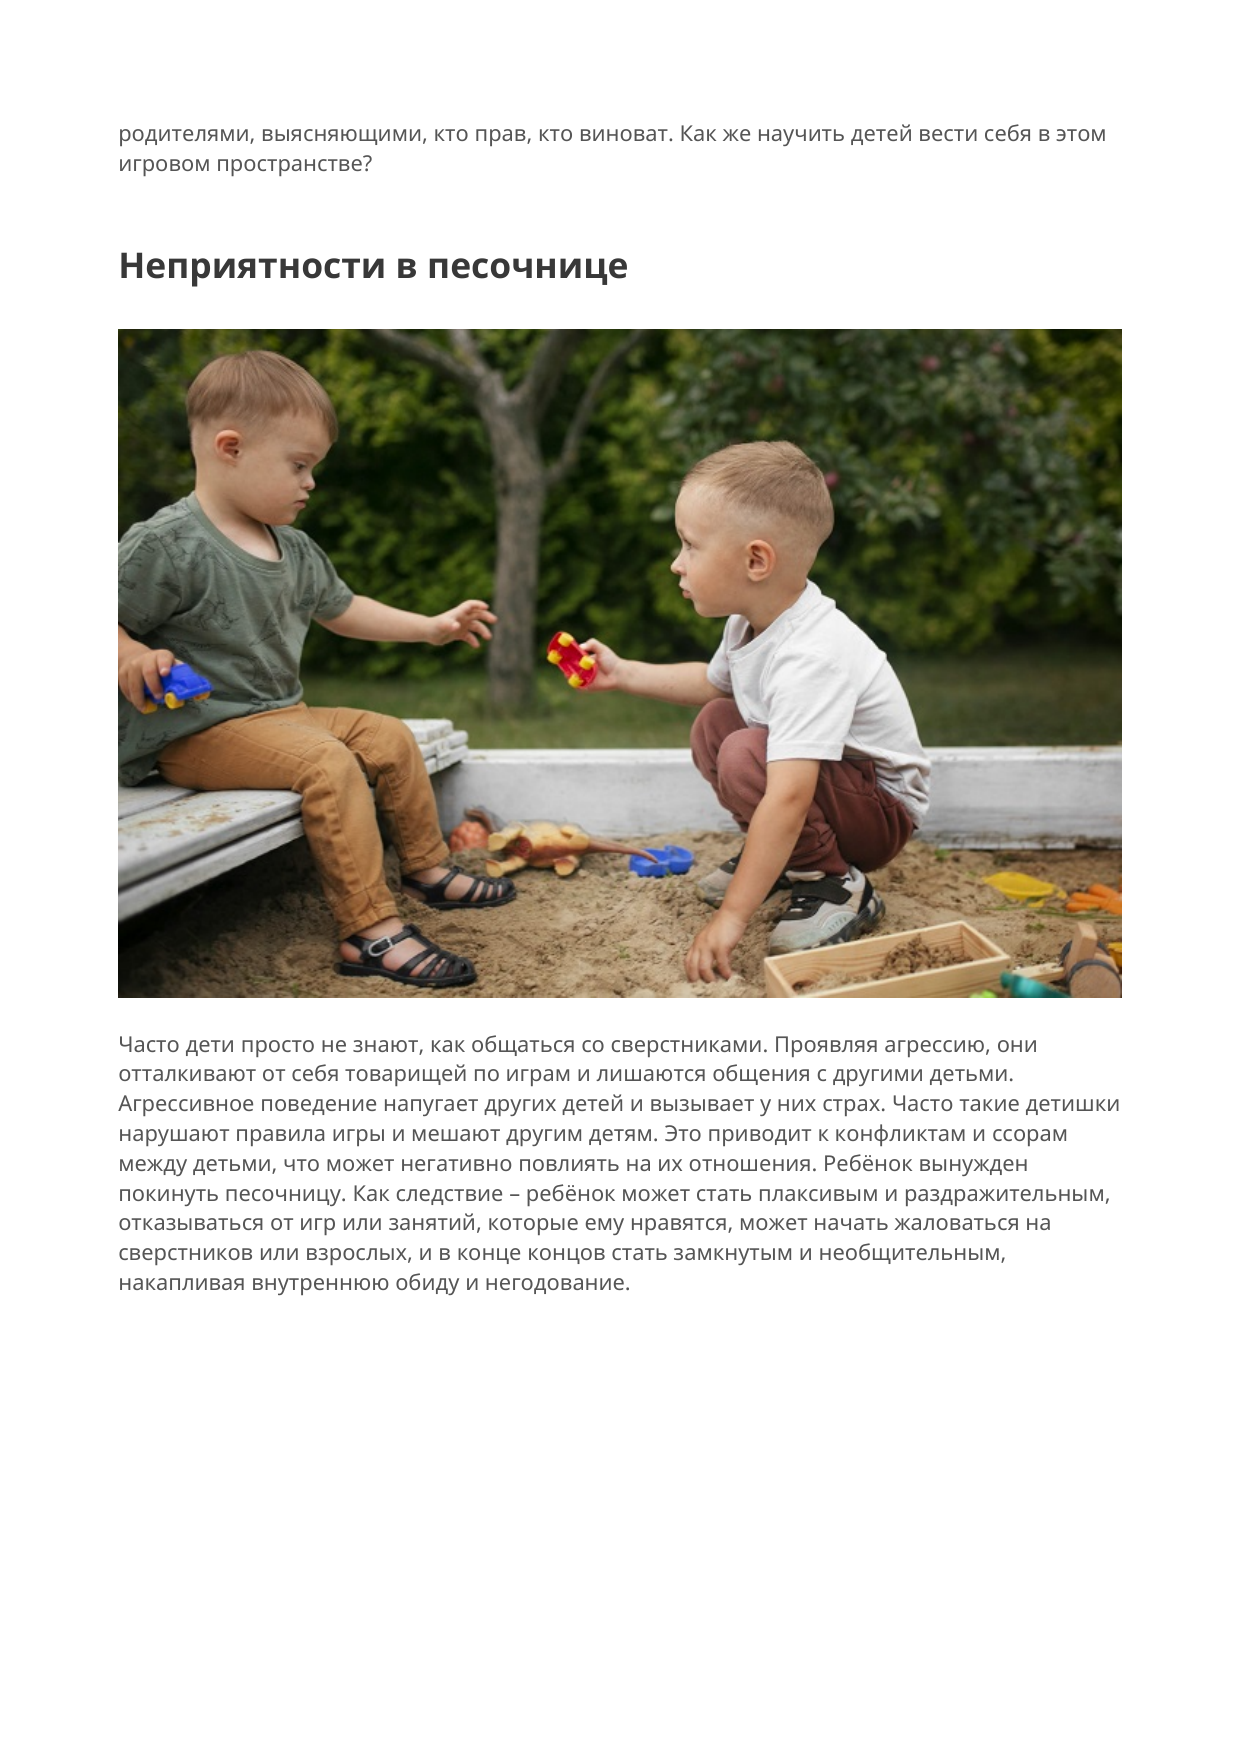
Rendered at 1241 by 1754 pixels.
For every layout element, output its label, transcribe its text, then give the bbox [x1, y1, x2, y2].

picture [118, 329, 1122, 998]
text Часто дети просто не знают, как общаться со сверстниками. Проявляя агрессию, они отталкивают от себя товарищей по играм и лишаются общения с другими детьми. Агрессивное поведение напугает других детей и вызывает у них страх. Часто такие детишки нарушают правила игры и мешают другим детям. Это приводит к конфликтам и ссорам между детьми, что может негативно повлиять на их отношения. Ребёнок вынужден покинуть песочницу. Как следствие – ребёнок может стать плаксивым и раздражительным, отказываться от игр или занятий, которые ему нравятся, может начать жаловаться на сверстников или взрослых, и в конце концов стать замкнутым и необщительным, накапливая внутреннюю обиду и негодование. [118, 1028, 1122, 1297]
subtitle Неприятности в песочнице [118, 240, 1122, 288]
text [118, 118, 1122, 178]
